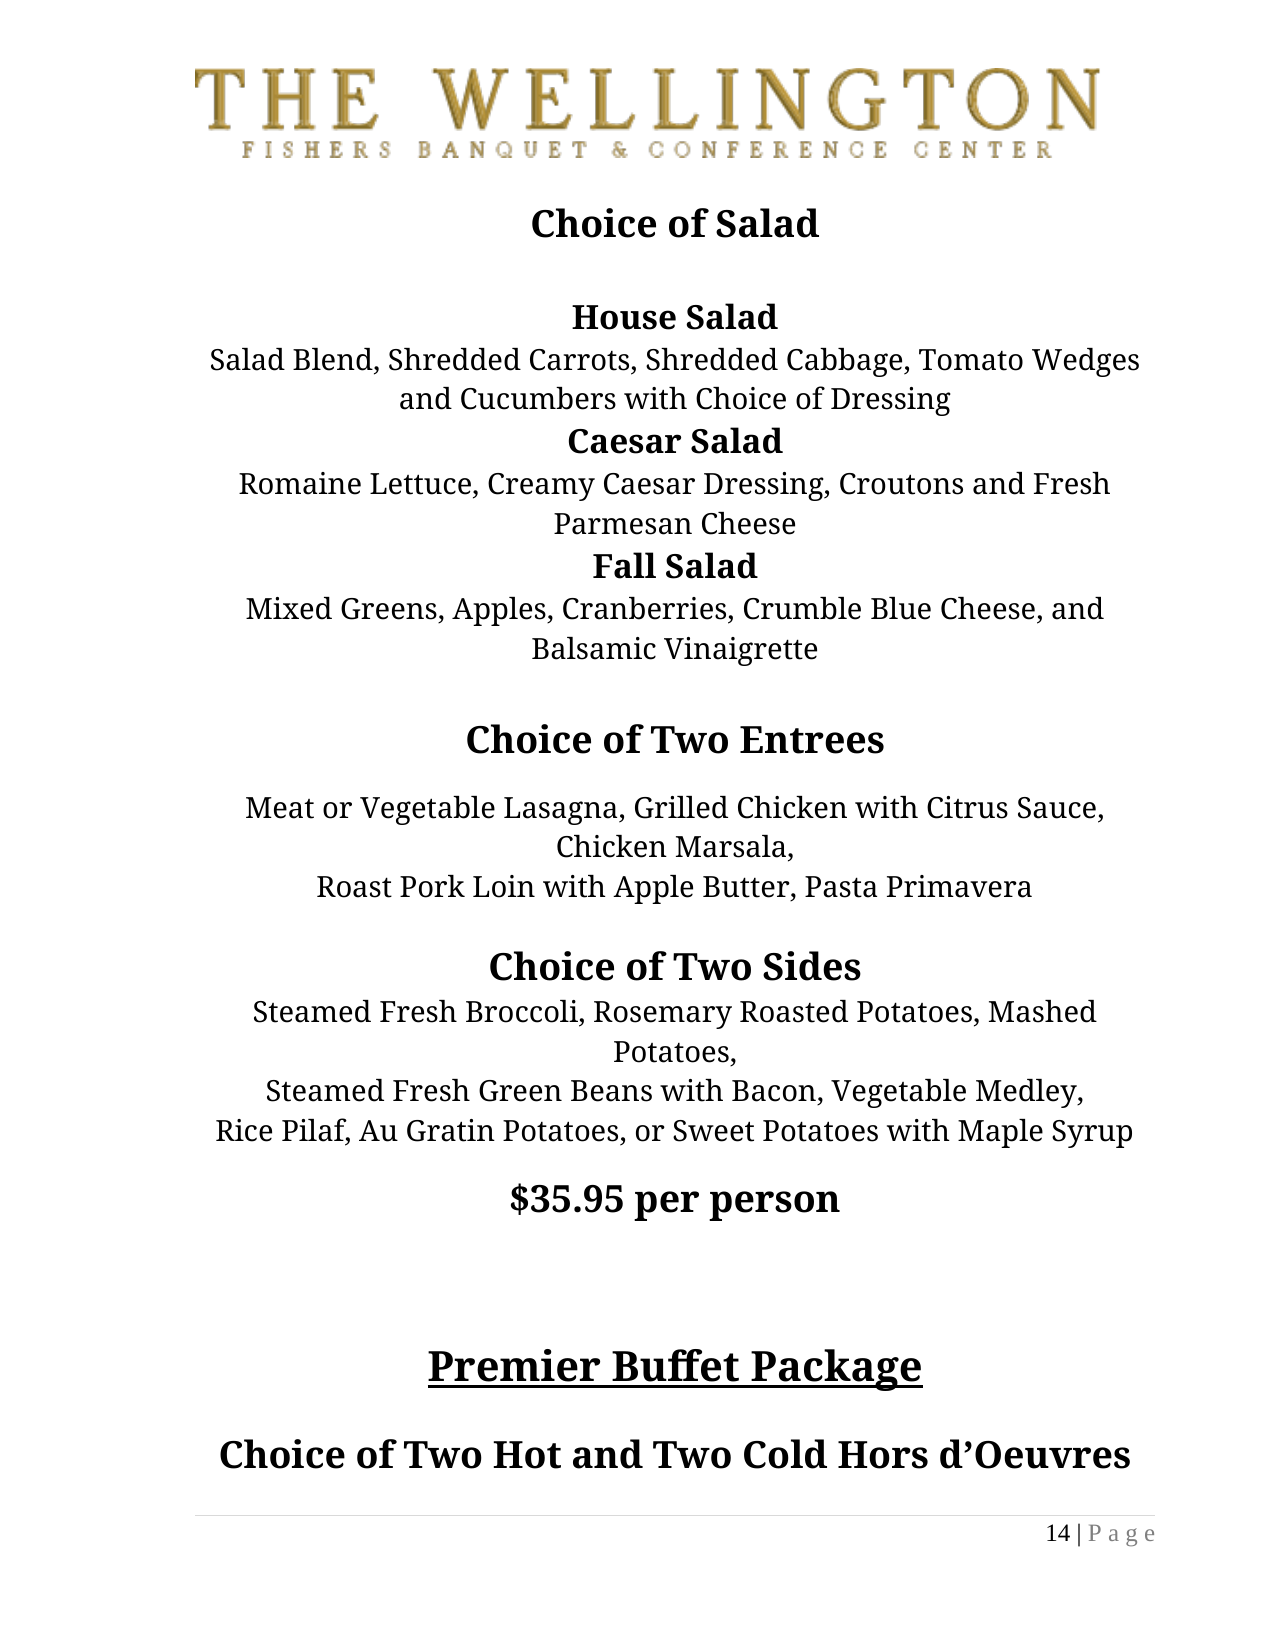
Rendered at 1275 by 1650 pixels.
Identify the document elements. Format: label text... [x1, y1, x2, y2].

text Steamed Fresh Broccoli, Rosemary Roasted Potatoes, Mashed Potatoes, [195, 991, 1155, 1071]
text Salad Blend, Shredded Carrots, Shredded Cabbage, Tomato Wedges and Cucumbers with Choice of Dressing [195, 339, 1155, 418]
text Premier Buffet Package [195, 1337, 1155, 1394]
text Romaine Lettuce, Creamy Caesar Dressing, Croutons and Fresh Parmesan Cheese [195, 464, 1155, 543]
text House Salad [195, 293, 1155, 339]
text Choice of Two Hot and Two Cold Hors d’Oeuvres [195, 1428, 1155, 1479]
text Meat or Vegetable Lasagna, Grilled Chicken with Citrus Sauce, Chicken Marsala, [195, 787, 1155, 866]
text Fall Salad [195, 543, 1155, 588]
text Mixed Greens, Apples, Cranberries, Crumble Blue Cheese, and Balsamic Vinaigrette [195, 588, 1155, 668]
text $35.95 per person [195, 1173, 1155, 1224]
text Steamed Fresh Green Beans with Bacon, Vegetable Medley, [195, 1071, 1155, 1110]
text Choice of Two Entrees [195, 713, 1155, 764]
picture [195, 68, 1102, 158]
text Choice of Salad [195, 197, 1155, 248]
text Roast Pork Loin with Apple Butter, Pasta Primavera [195, 866, 1155, 906]
text Rice Pilaf, Au Gratin Potatoes, or Sweet Potatoes with Maple Syrup [195, 1110, 1155, 1150]
text Choice of Two Sides [195, 940, 1155, 991]
text Caesar Salad [195, 418, 1155, 464]
